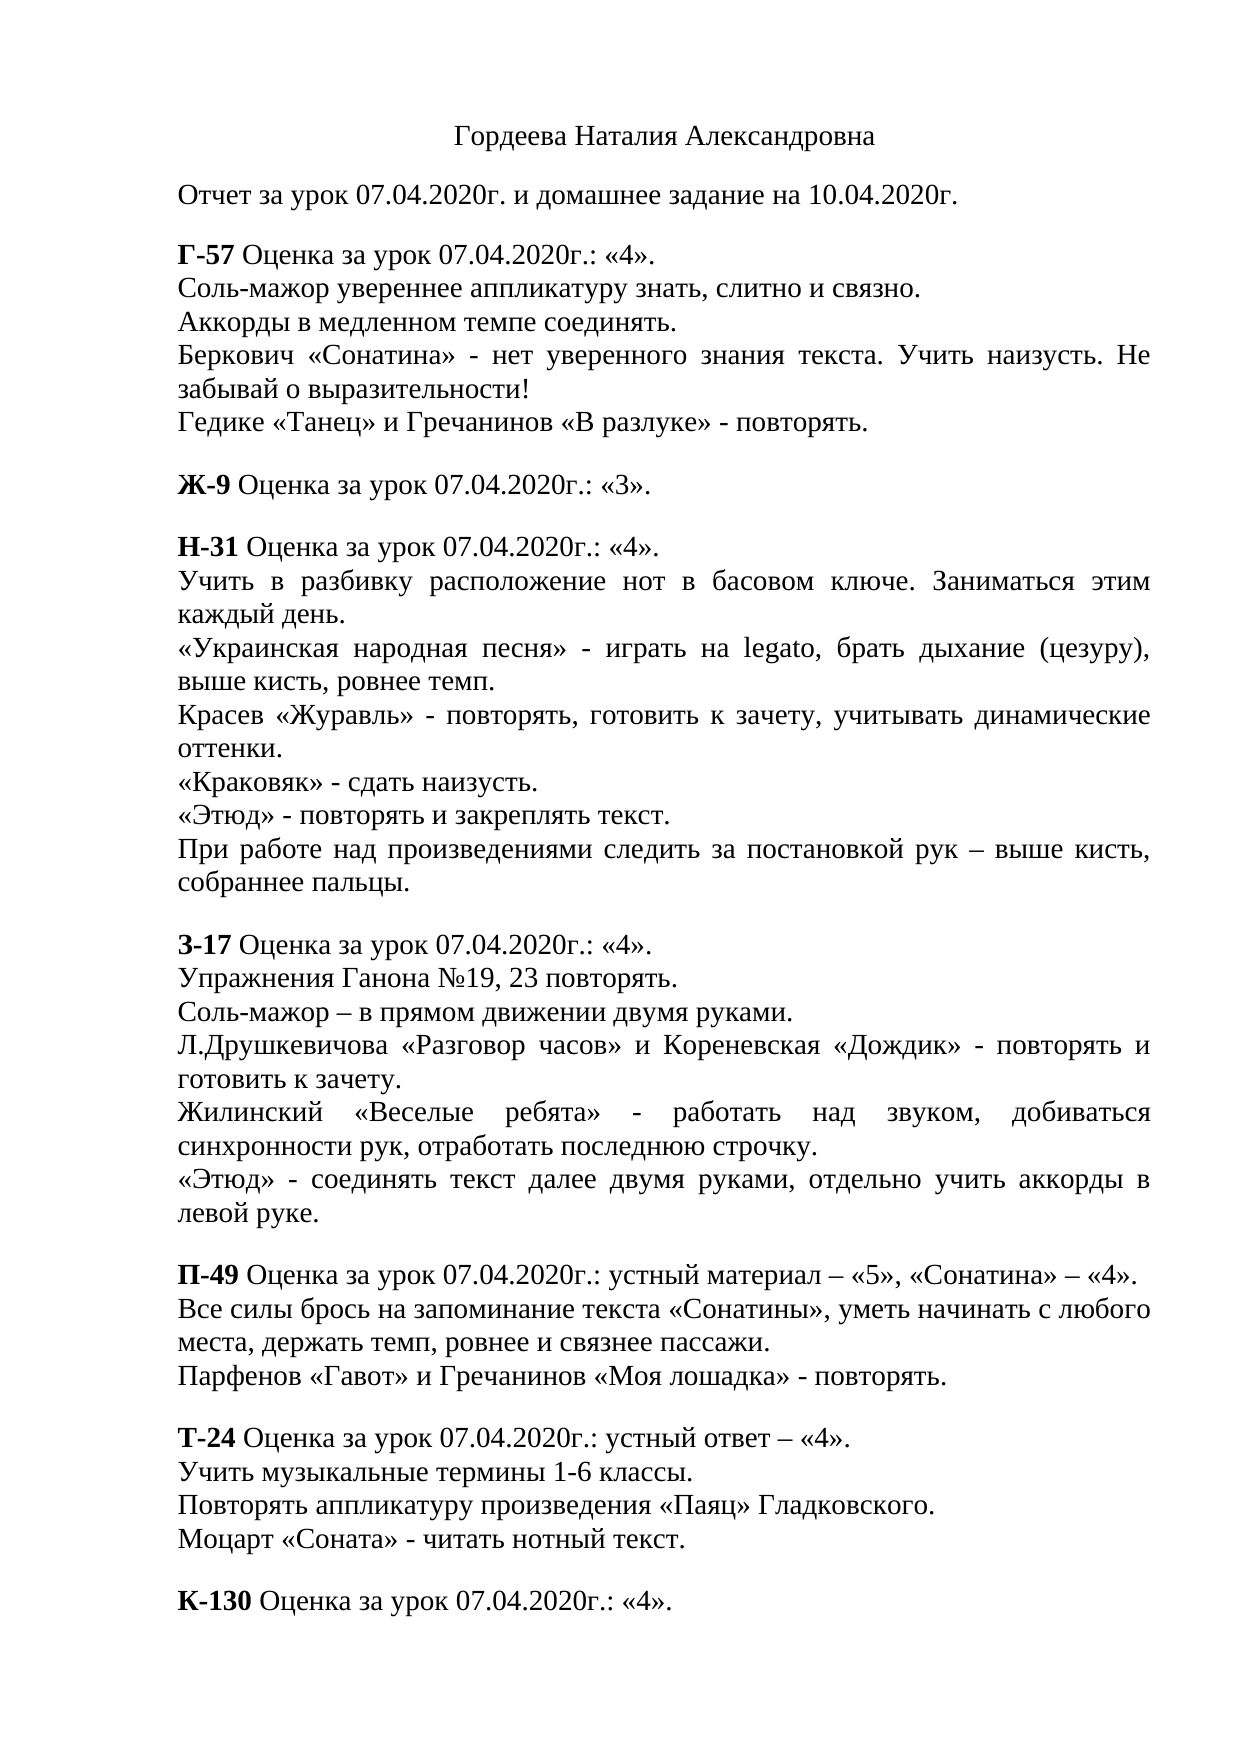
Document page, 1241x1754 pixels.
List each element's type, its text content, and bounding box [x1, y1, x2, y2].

text З-17 Оценка за урок 07.04.2020г.: «4». [177, 927, 1152, 960]
text Беркович «Сонатина» - нет уверенного знания текста. Учить наизусть. Не забывай о выразительности! [177, 337, 1152, 404]
text Учить в разбивку расположение нот в басовом ключе. Заниматься этим каждый день. [177, 563, 1152, 630]
text «Этюд» - соединять текст далее двумя руками, отдельно учить аккорды в левой руке. [177, 1162, 1152, 1229]
text «Этюд» - повторять и закреплять текст. [177, 797, 1152, 831]
text Жилинский «Веселые ребята» - работать над звуком, добиваться синхронности рук, отработать последнюю строчку. [177, 1094, 1152, 1162]
text П-49 Оценка за урок 07.04.2020г.: устный материал – «5», «Сонатина» – «4». [177, 1257, 1152, 1291]
text Упражнения Ганона №19, 23 повторять. [177, 960, 1152, 994]
text «Украинская народная песня» - играть на legato, брать дыхание (цезуру), выше кисть, ровнее темп. [177, 630, 1152, 697]
text «Краковяк» - сдать наизусть. [177, 764, 1152, 797]
text Гедике «Танец» и Гречанинов «В разлуке» - повторять. [177, 404, 1152, 438]
text Соль-мажор увереннее аппликатуру знать, слитно и связно. [177, 270, 1152, 304]
text Аккорды в медленном темпе соединять. [177, 304, 1152, 337]
text Л.Друшкевичова «Разговор часов» и Кореневская «Дождик» - повторять и готовить к зачету. [177, 1027, 1152, 1094]
text Повторять аппликатуру произведения «Паяц» Гладковского. [177, 1487, 1152, 1521]
text Н-31 Оценка за урок 07.04.2020г.: «4». [177, 529, 1152, 563]
text Моцарт «Соната» - читать нотный текст. [177, 1521, 1152, 1554]
text Ж-9 Оценка за урок 07.04.2020г.: «3». [177, 467, 1152, 500]
text Гордеева Наталия Александровна [177, 118, 1152, 152]
text При работе над произведениями следить за постановкой рук – выше кисть, собраннее пальцы. [177, 831, 1152, 898]
text Все силы брось на запоминание текста «Сонатины», уметь начинать с любого места, держать темп, ровнее и связнее пассажи. [177, 1291, 1152, 1358]
text Отчет за урок 07.04.2020г. и домашнее задание на 10.04.2020г. [177, 177, 1152, 211]
text Соль-мажор – в прямом движении двумя руками. [177, 994, 1152, 1027]
text К-130 Оценка за урок 07.04.2020г.: «4». [177, 1583, 1152, 1617]
text Парфенов «Гавот» и Гречанинов «Моя лошадка» - повторять. [177, 1358, 1152, 1392]
text Учить музыкальные термины 1-6 классы. [177, 1454, 1152, 1487]
text Т-24 Оценка за урок 07.04.2020г.: устный ответ – «4». [177, 1420, 1152, 1454]
text Г-57 Оценка за урок 07.04.2020г.: «4». [177, 237, 1152, 270]
text Красев «Журавль» - повторять, готовить к зачету, учитывать динамические оттенки. [177, 697, 1152, 764]
